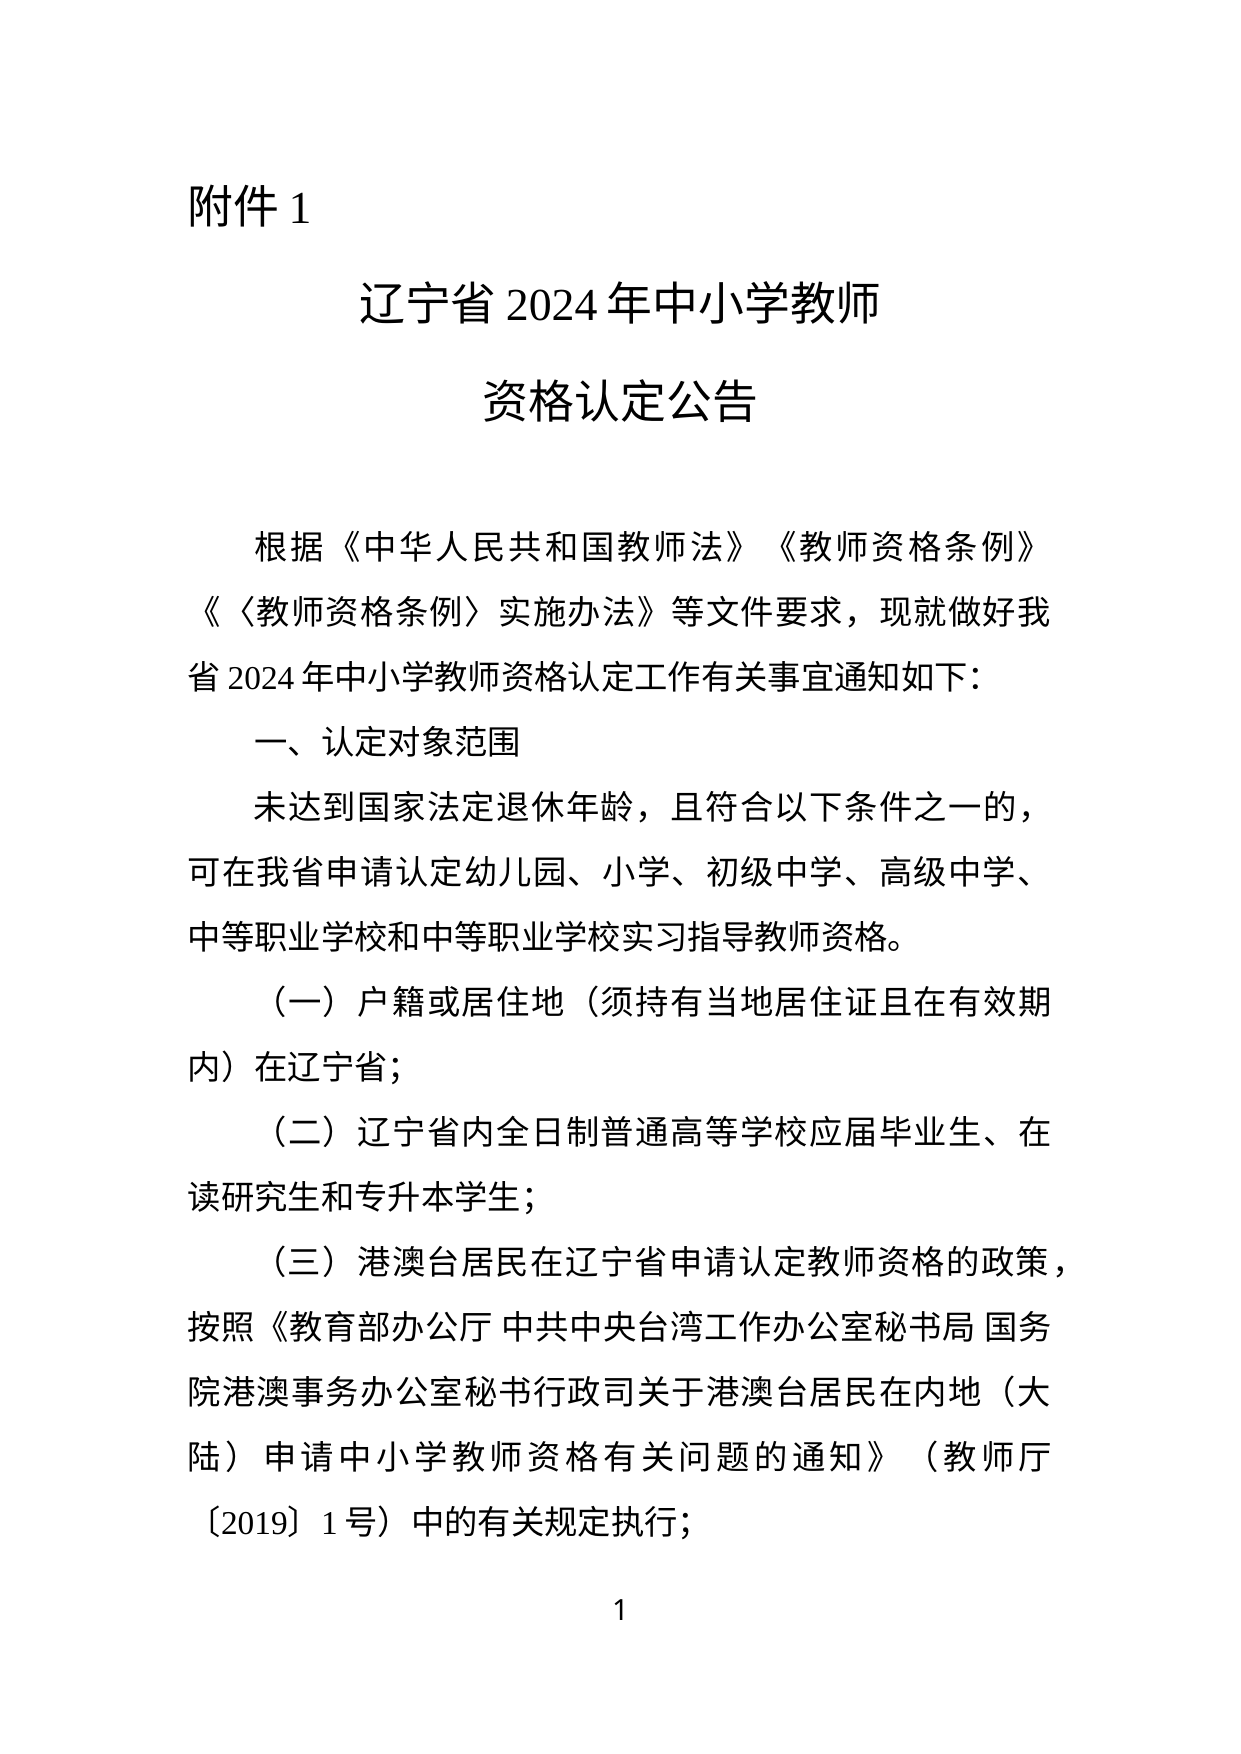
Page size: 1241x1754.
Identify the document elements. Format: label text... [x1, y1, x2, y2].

text 未达到国家法定退休年龄，且符合以下条件之一的，可在我省申请认定幼儿园、小学、初级中学、高级中学、中等职业学校和中等职业学校实习指导教师资格。 [187, 772, 1053, 967]
text 资格认定公告 [187, 350, 1053, 447]
text （三）港澳台居民在辽宁省申请认定教师资格的政策，按照《教育部办公厅 中共中央台湾工作办公室秘书局 国务院港澳事务办公室秘书行政司关于港澳台居民在内地（大陆）申请中小学教师资格有关问题的通知》（教师厅〔2019〕1号）中的有关规定执行； [187, 1227, 1053, 1552]
text （一）户籍或居住地（须持有当地居住证且在有效期内）在辽宁省； [187, 967, 1053, 1097]
text 附件1 [187, 155, 1053, 252]
text 辽宁省2024年中小学教师 [187, 252, 1053, 350]
text 根据《中华人民共和国教师法》《教师资格条例》《〈教师资格条例〉实施办法》等文件要求，现就做好我省2024年中小学教师资格认定工作有关事宜通知如下： [187, 512, 1053, 707]
list 认定对象范围 [187, 707, 1053, 772]
text （二）辽宁省内全日制普通高等学校应届毕业生、在读研究生和专升本学生； [187, 1097, 1053, 1227]
